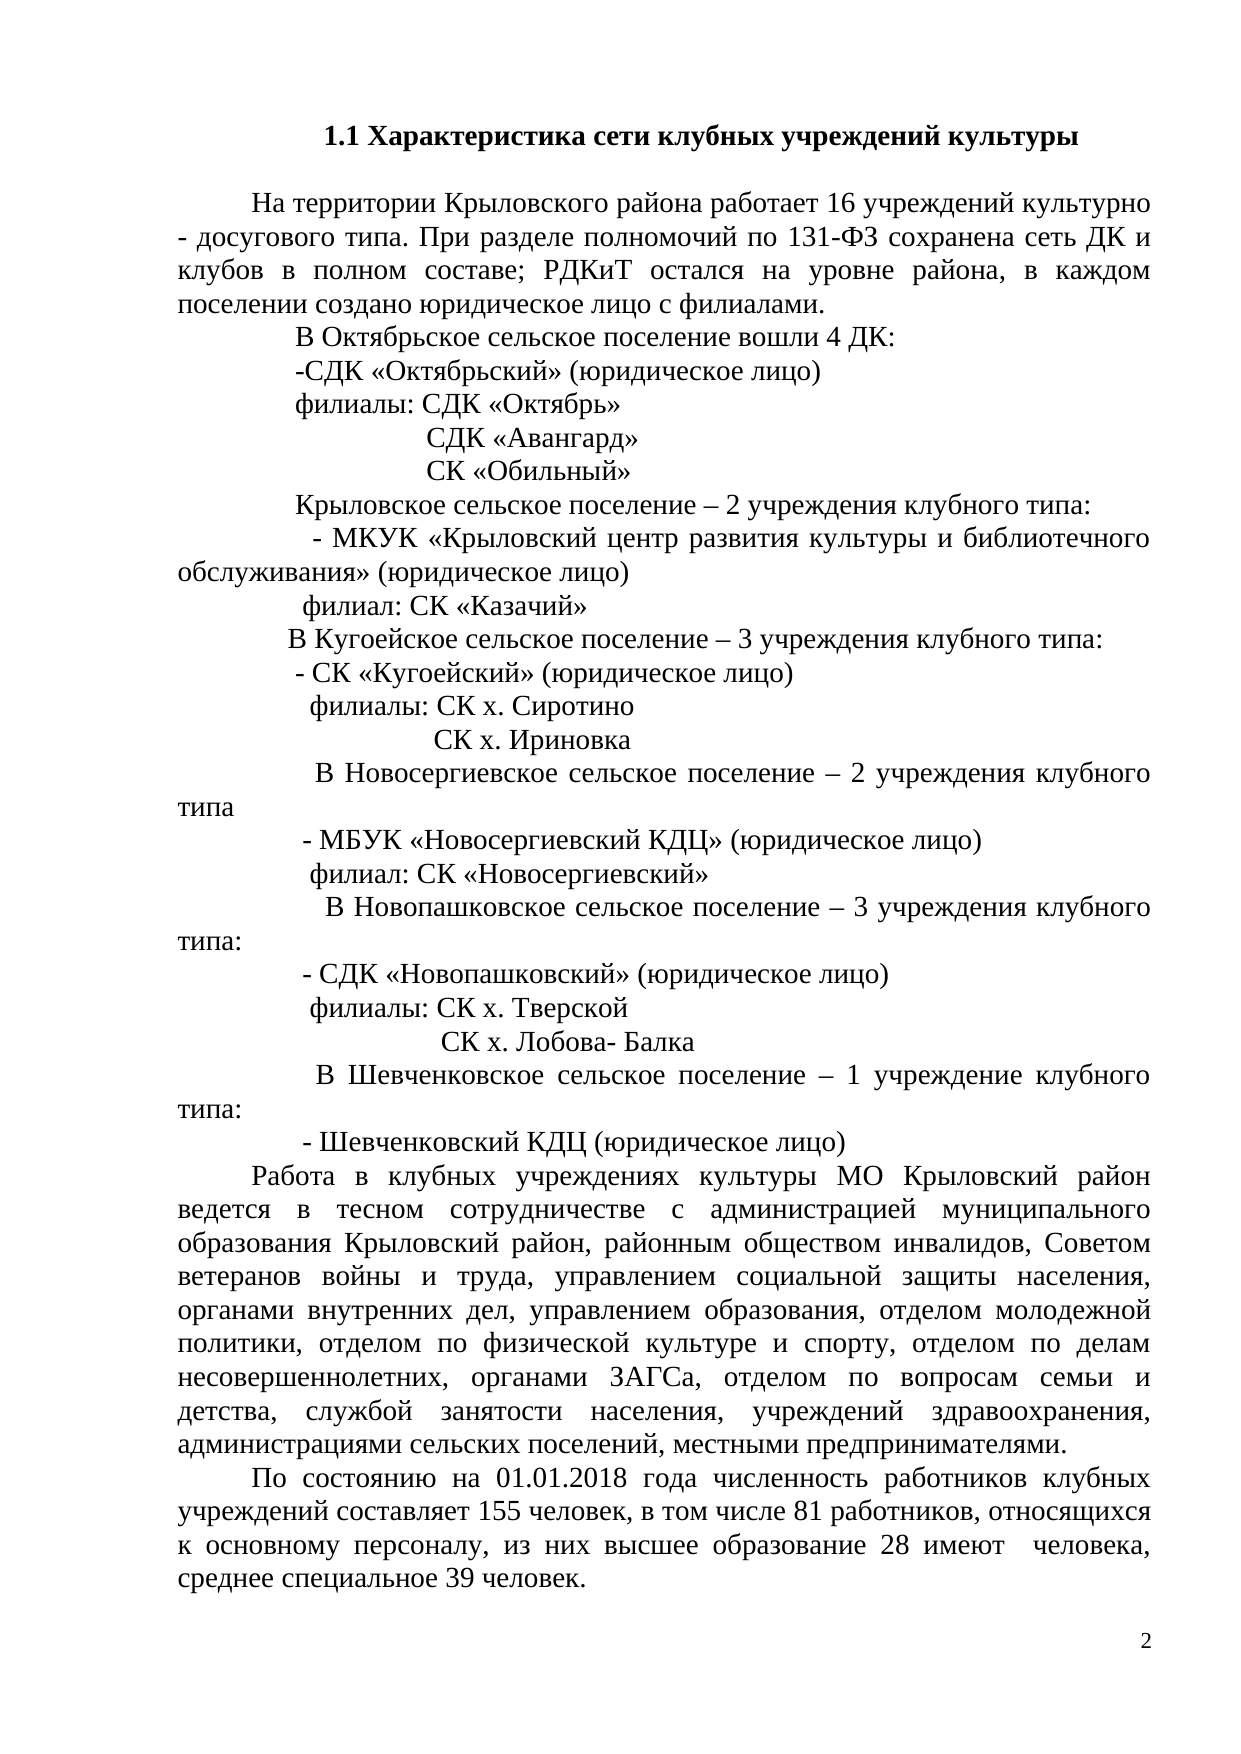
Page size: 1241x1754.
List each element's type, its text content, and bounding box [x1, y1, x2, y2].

text филиалы: СДК «Октябрь» [177, 386, 1152, 420]
text СК х. Ириновка [177, 722, 1152, 755]
text - СДК «Новопашковский» (юридическое лицо) [177, 957, 1152, 990]
text На территории Крыловского района работает 16 учреждений культурно - досугового типа. При разделе полномочий по 131-ФЗ сохранена сеть ДК и клубов в полном составе; РДКиТ остался на уровне района, в каждом поселении создано юридическое лицо с филиалами. [177, 185, 1152, 319]
text Крыловское сельское поселение – 2 учреждения клубного типа: [177, 487, 1152, 521]
text филиал: СК «Новосергиевский» [177, 856, 1152, 889]
text СК «Обильный» [177, 453, 1152, 487]
text филиалы: СК х. Сиротино [177, 688, 1152, 722]
text В Новопашковское сельское поселение – 3 учреждения клубного типа: [177, 889, 1152, 957]
text -СДК «Октябрьский» (юридическое лицо) [177, 353, 1152, 386]
text В Шевченковское сельское поселение – 1 учреждение клубного типа: [177, 1057, 1152, 1124]
text В Октябрьское сельское поселение вошли 4 ДК: [177, 319, 1152, 353]
text Работа в клубных учреждениях культуры МО Крыловский район ведется в тесном сотрудничестве с администрацией муниципального образования Крыловский район, районным обществом инвалидов, Советом ветеранов войны и труда, управлением социальной защиты населения, органами внутренних дел, управлением образования, отделом молодежной политики, отделом по физической культуре и спорту, отделом по делам несовершеннолетних, органами ЗАГСа, отделом по вопросам семьи и детства, службой занятости населения, учреждений здравоохранения, администрациями сельских поселений, местными предпринимателями. [177, 1158, 1152, 1460]
text филиал: СК «Казачий» [177, 588, 1152, 621]
text СДК «Авангард» [177, 420, 1152, 453]
text - СК «Кугоейский» (юридическое лицо) [177, 655, 1152, 688]
text филиалы: СК х. Тверской [177, 990, 1152, 1024]
text 1.1 Характеристика сети клубных учреждений культуры [177, 118, 1152, 152]
text СК х. Лобова- Балка [177, 1024, 1152, 1057]
text - МКУК «Крыловский центр развития культуры и библиотечного обслуживания» (юридическое лицо) [177, 521, 1152, 588]
text - Шевченковский КДЦ (юридическое лицо) [177, 1124, 1152, 1158]
text По состоянию на 01.01.2018 года численность работников клубных учреждений составляет 155 человек, в том числе 81 работников, относящихся к основному персоналу, из них высшее образование 28 имеют человека, среднее специальное 39 человек. [177, 1460, 1152, 1594]
text - МБУК «Новосергиевский КДЦ» (юридическое лицо) [177, 822, 1152, 856]
text В Новосергиевское сельское поселение – 2 учреждения клубного типа [177, 755, 1152, 822]
text В Кугоейское сельское поселение – 3 учреждения клубного типа: [177, 621, 1152, 655]
